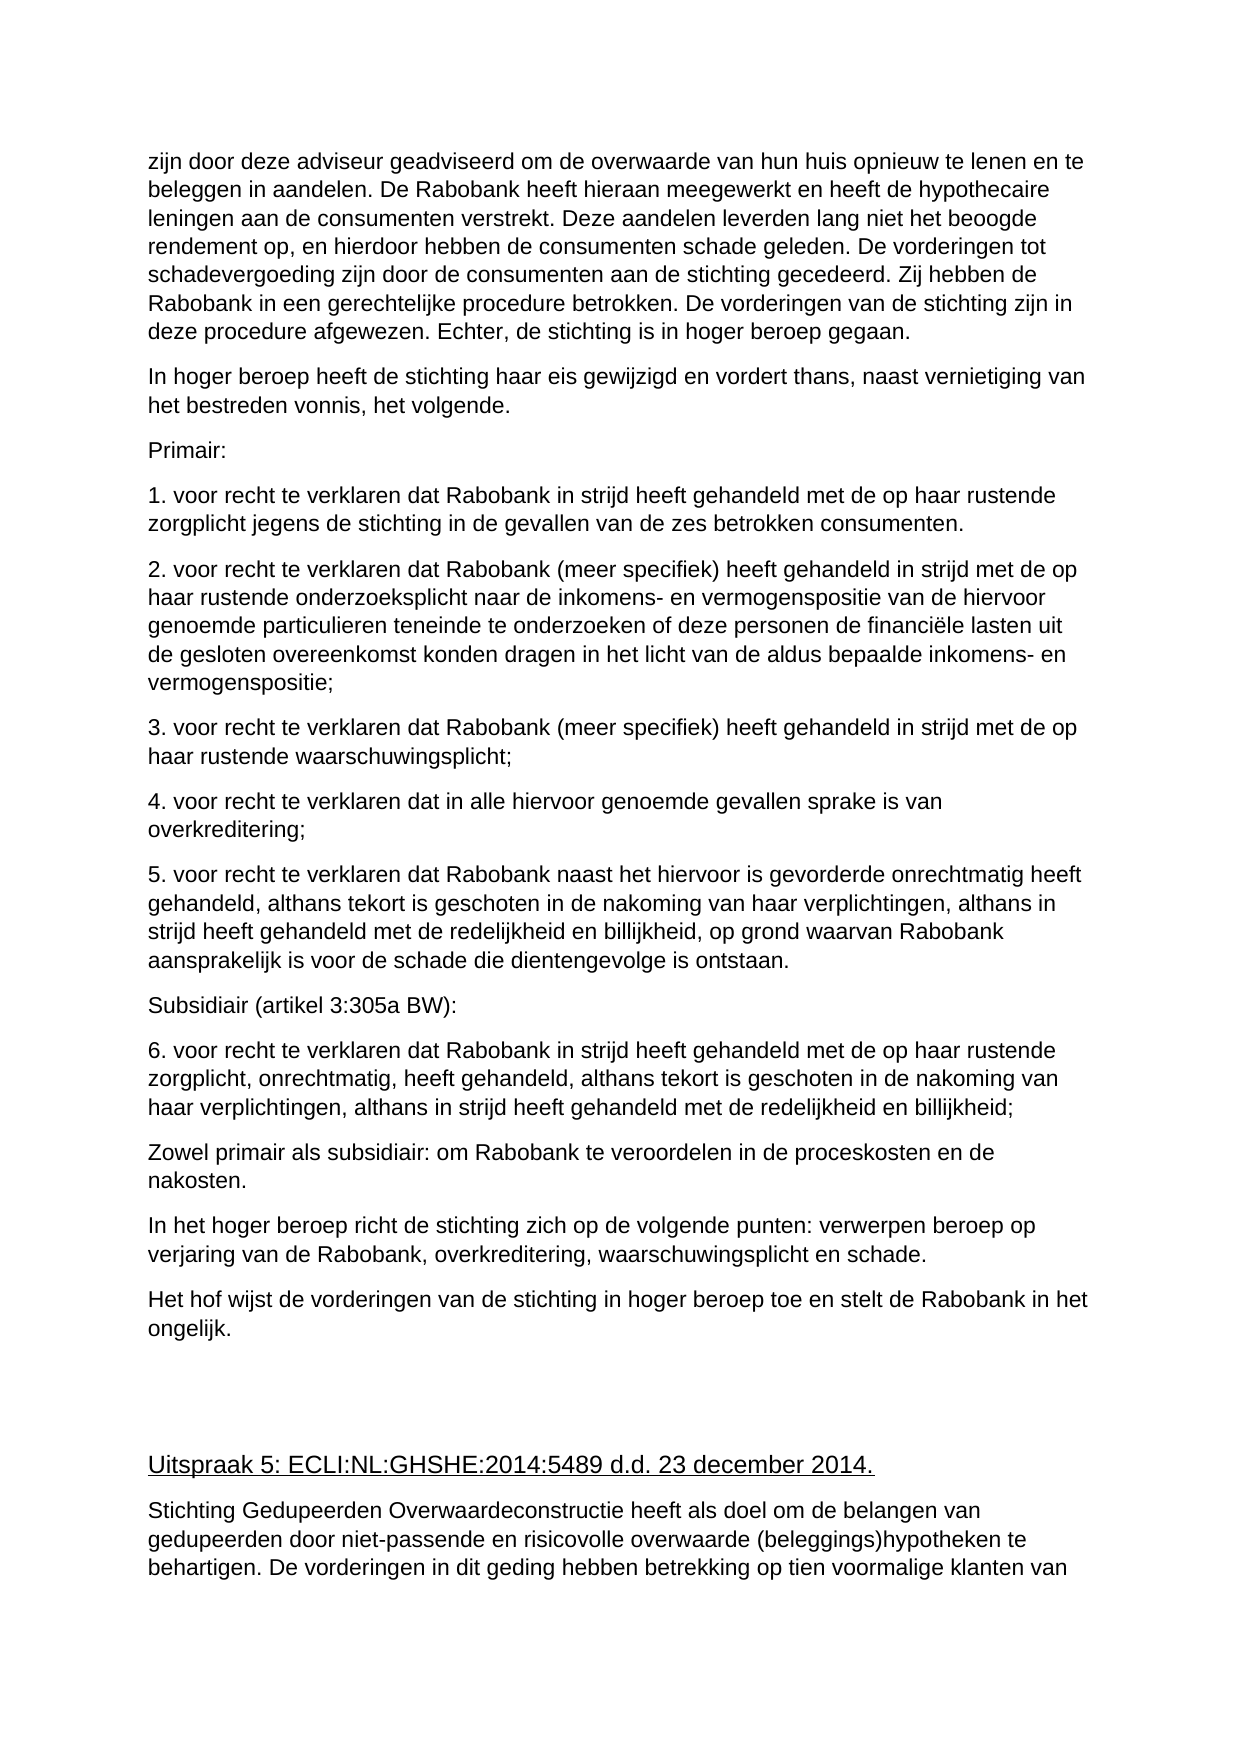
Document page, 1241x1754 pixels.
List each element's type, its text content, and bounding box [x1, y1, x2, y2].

text In het hoger beroep richt de stichting zich op de volgende punten: verwerpen beroep op verjaring van de Rabobank, overkreditering, waarschuwingsplicht en schade. [148, 1212, 1093, 1267]
text 3. voor recht te verklaren dat Rabobank (meer specifiek) heeft gehandeld in strijd met de op haar rustende waarschuwingsplicht; [148, 714, 1093, 769]
text Primair: [148, 437, 1093, 463]
text 5. voor recht te verklaren dat Rabobank naast het hiervoor is gevorderde onrechtmatig heeft gehandeld, althans tekort is geschoten in de nakoming van haar verplichtingen, althans in strijd heeft gehandeld met de redelijkheid en billijkheid, op grond waarvan Rabobank aansprakelijk is voor de schade die dientengevolge is ontstaan. [148, 861, 1093, 973]
text Het hof wijst de vorderingen van de stichting in hoger beroep toe en stelt de Rabobank in het ongelijk. [148, 1286, 1093, 1341]
text In hoger beroep heeft de stichting haar eis gewijzigd en vordert thans, naast vernietiging van het bestreden vonnis, het volgende. [148, 363, 1093, 418]
text 2. voor recht te verklaren dat Rabobank (meer specifiek) heeft gehandeld in strijd met de op haar rustende onderzoeksplicht naar de inkomens- en vermogenspositie van de hiervoor genoemde particulieren teneinde te onderzoeken of deze personen de financiële lasten uit de gesloten overeenkomst konden dragen in het licht van de aldus bepaalde inkomens- en vermogenspositie; [148, 556, 1093, 696]
text Subsidiair (artikel 3:305a BW): [148, 992, 1093, 1018]
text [148, 1497, 1093, 1581]
text Zowel primair als subsidiair: om Rabobank te veroordelen in de proceskosten en de nakosten. [148, 1139, 1093, 1194]
text 6. voor recht te verklaren dat Rabobank in strijd heeft gehandeld met de op haar rustende zorgplicht, onrechtmatig, heeft gehandeld, althans tekort is geschoten in de nakoming van haar verplichtingen, althans in strijd heeft gehandeld met de redelijkheid en billijkheid; [148, 1037, 1093, 1120]
text 4. voor recht te verklaren dat in alle hiervoor genoemde gevallen sprake is van overkreditering; [148, 788, 1093, 843]
text 1. voor recht te verklaren dat Rabobank in strijd heeft gehandeld met de op haar rustende zorgplicht jegens de stichting in de gevallen van de zes betrokken consumenten. [148, 482, 1093, 537]
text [148, 148, 1093, 344]
text Uitspraak 5: ECLI:NL:GHSHE:2014:5489 d.d. 23 december 2014. [148, 1450, 1093, 1478]
